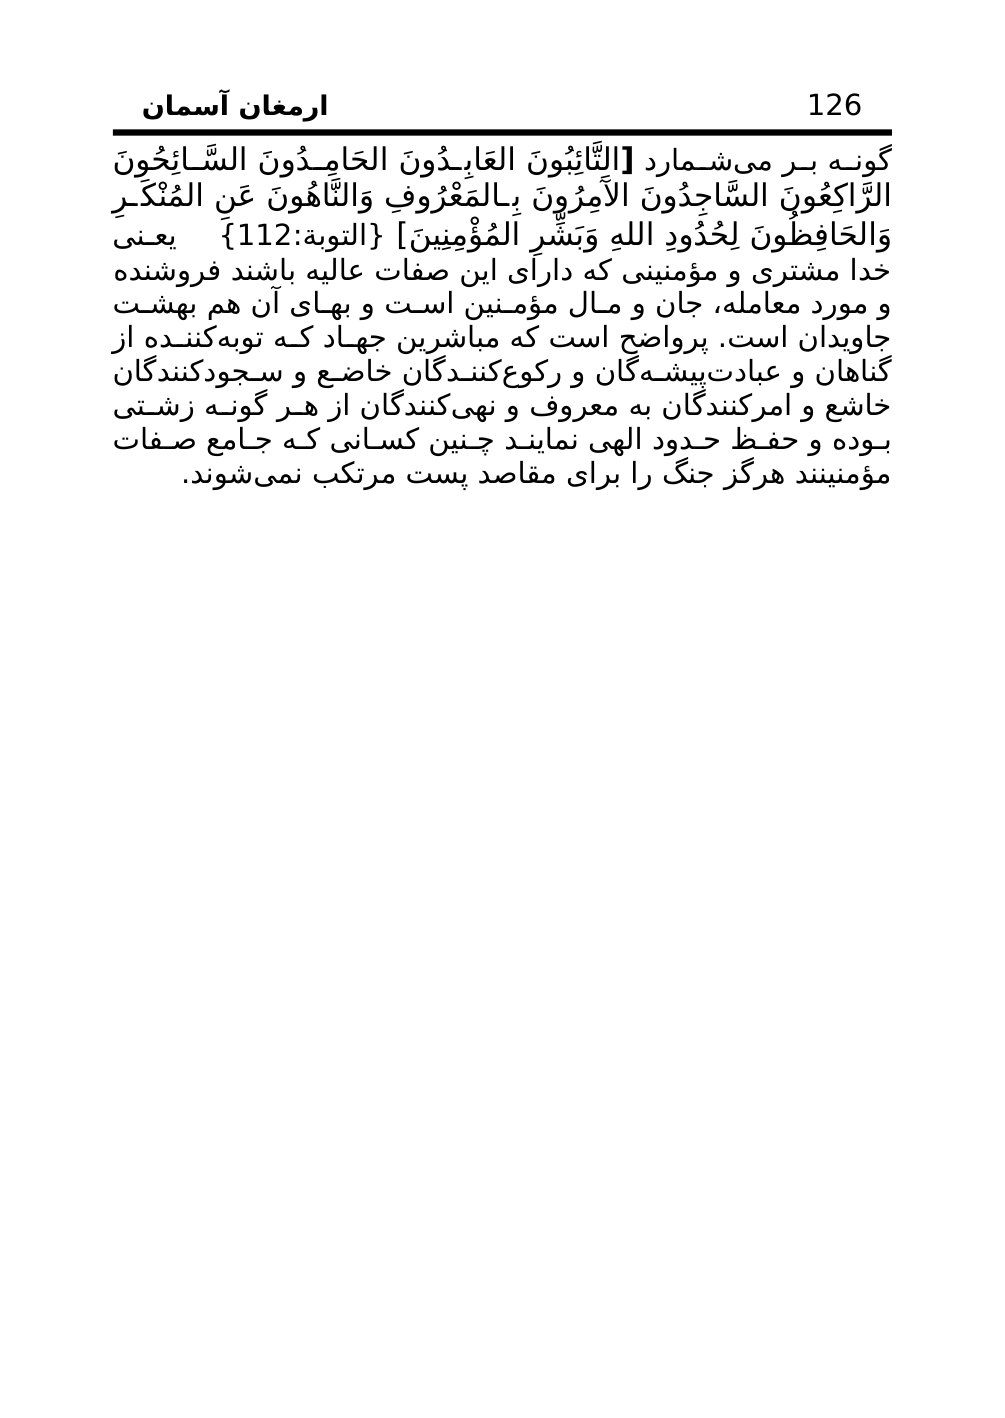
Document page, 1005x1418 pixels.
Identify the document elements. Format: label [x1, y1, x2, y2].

text [112, 141, 892, 491]
